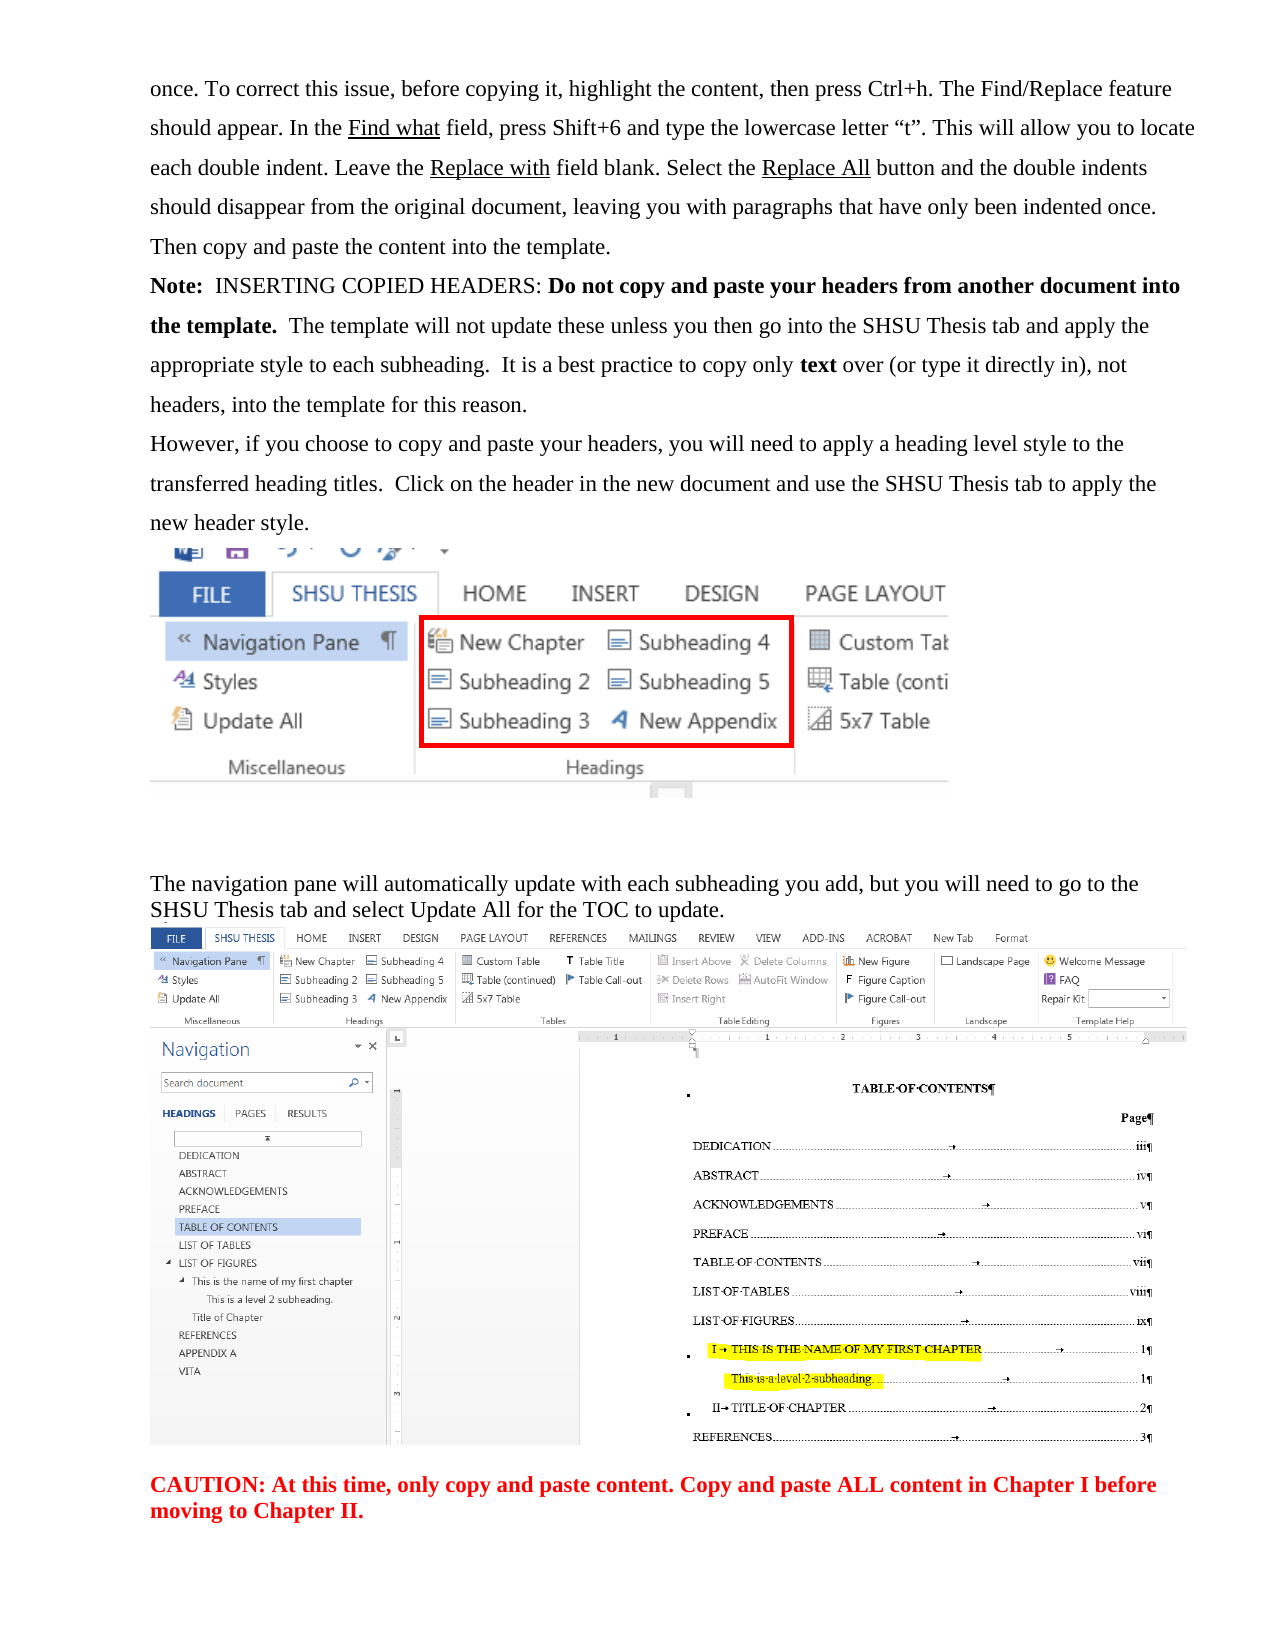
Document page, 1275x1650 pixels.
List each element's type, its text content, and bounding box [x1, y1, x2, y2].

picture [150, 548, 949, 798]
list Note: INSERTING COPIED HEADERS: Do not copy and paste your headers from another document into the template. The template will not update these unless you then go into the SHSU Thesis tab and apply the appropriate style to each subheading. It is a best practice to copy only text over (or type it directly in), not headers, into the template for this reason. [150, 272, 1200, 417]
picture [150, 922, 1187, 1445]
list However, if you choose to copy and paste your headers, you will need to apply a heading level style to the transferred heading titles. Click on the header in the new document and use the SHSU Thesis tab to apply the new header style. [150, 430, 1200, 536]
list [112, 75, 1200, 259]
